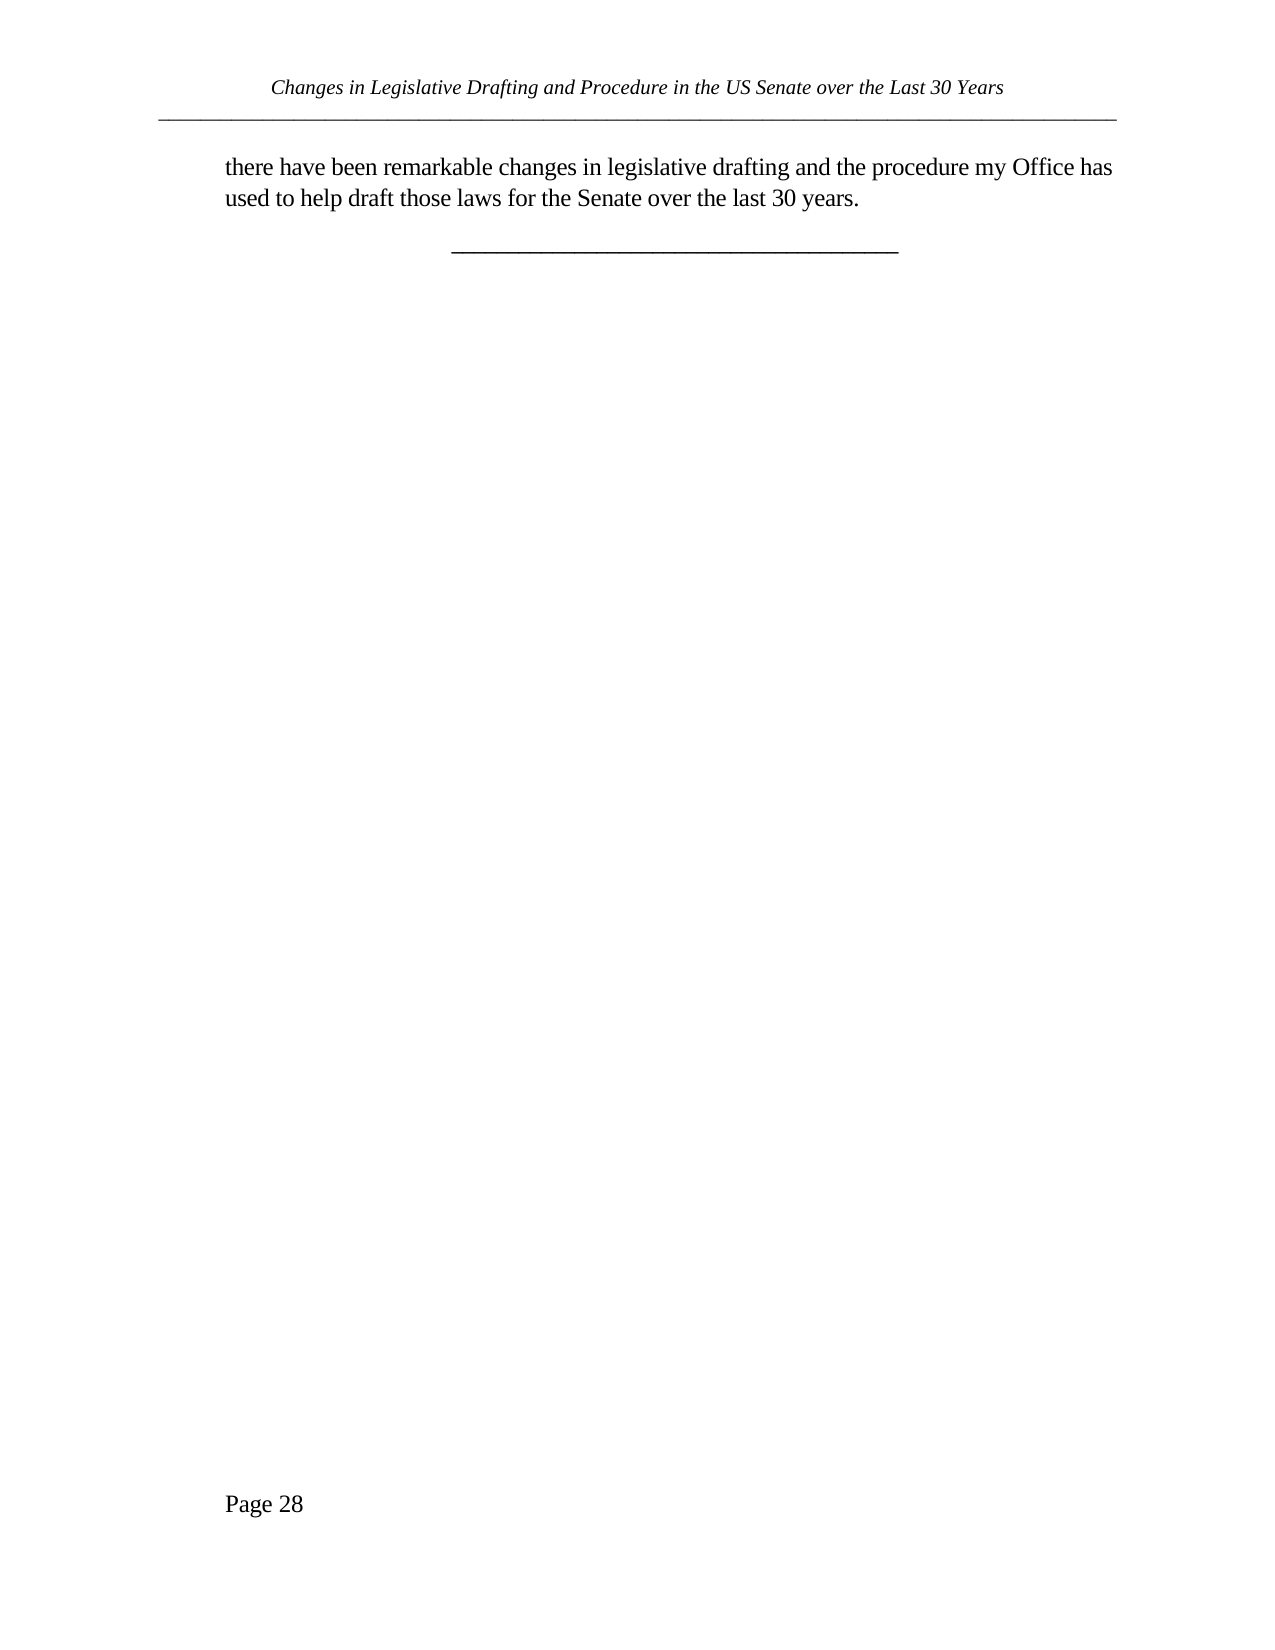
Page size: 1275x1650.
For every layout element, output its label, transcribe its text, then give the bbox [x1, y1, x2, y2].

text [225, 150, 1125, 212]
text ________________________________________ [225, 225, 1125, 256]
